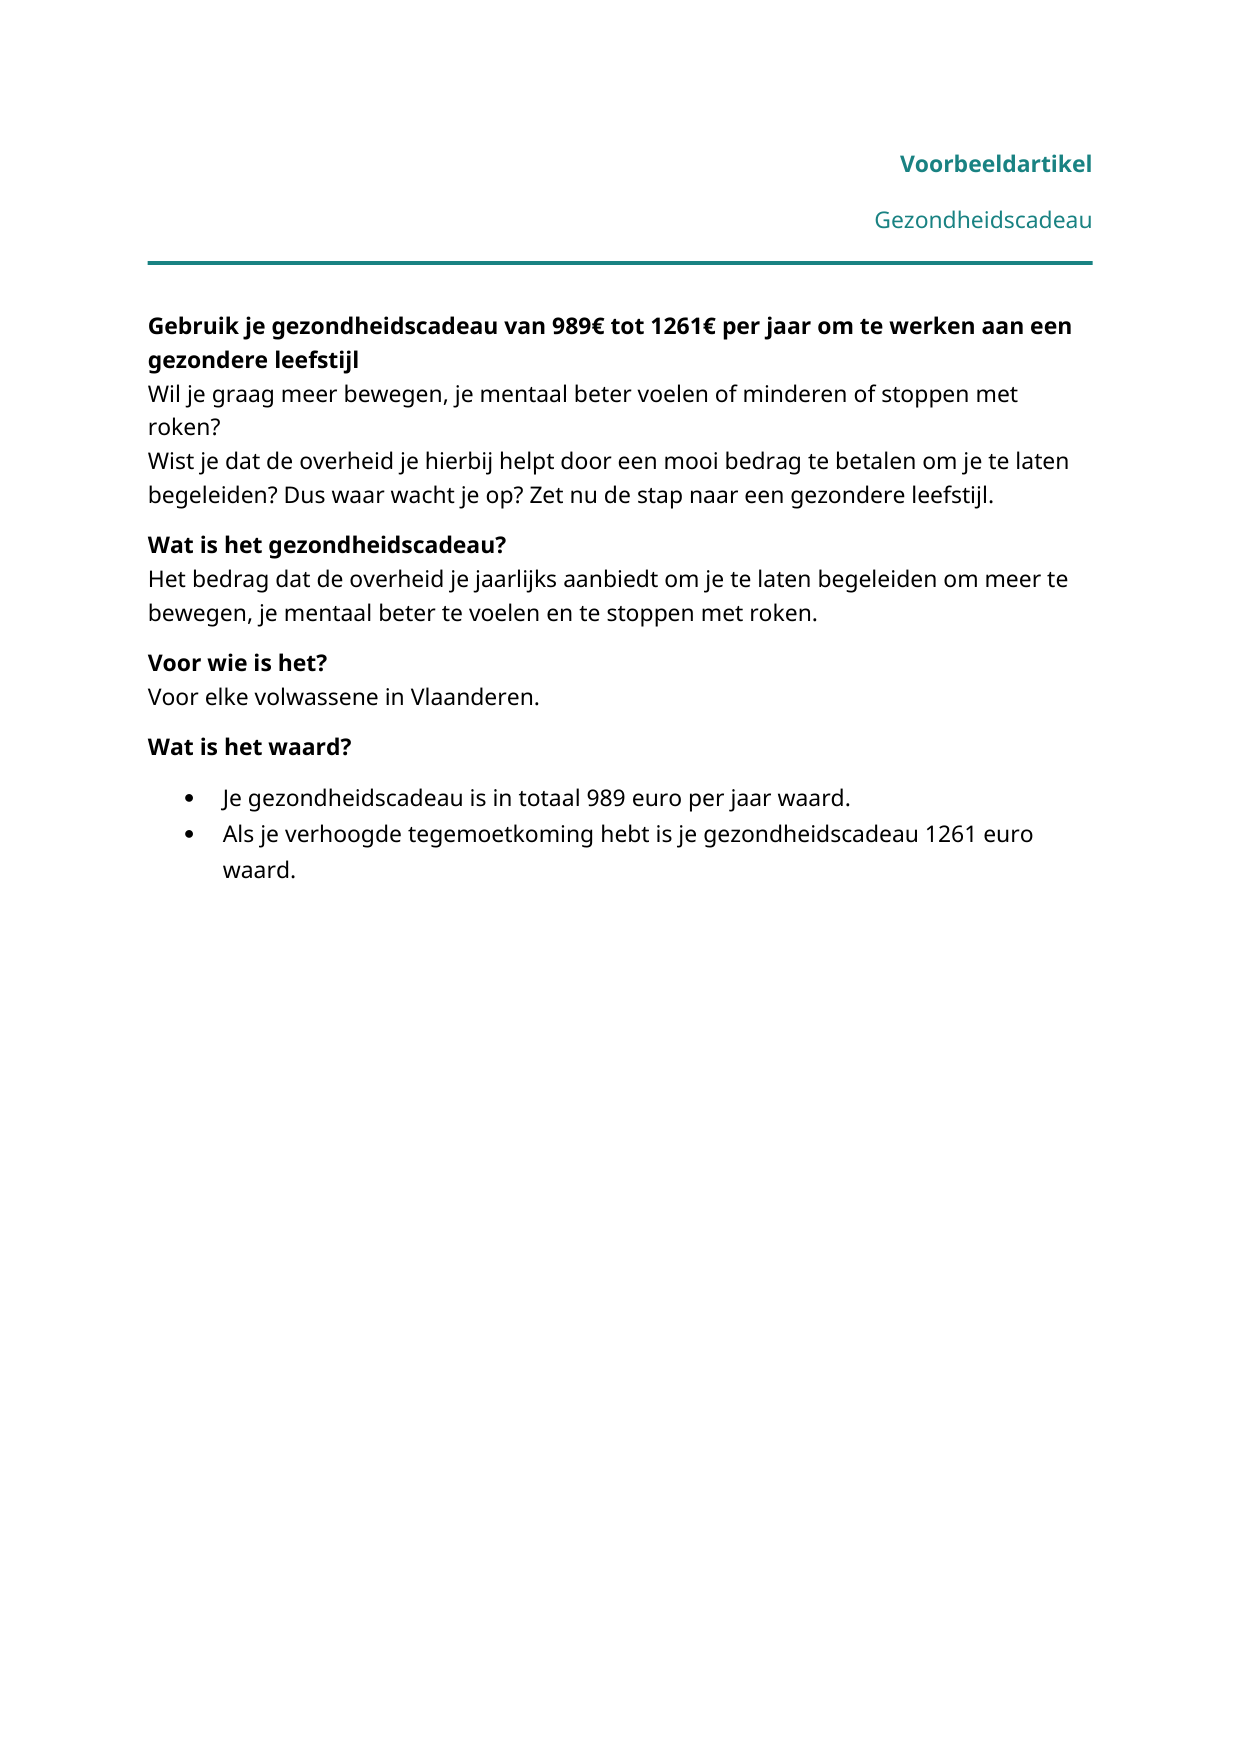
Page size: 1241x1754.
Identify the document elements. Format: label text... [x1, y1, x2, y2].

text Voor wie is het? Voor elke volwassene in Vlaanderen. [148, 647, 1093, 712]
text Gebruik je gezondheidscadeau van 989€ tot 1261€ per jaar om te werken aan een gezondere leefstijl Wil je graag meer bewegen, je mentaal beter voelen of minderen of stoppen met roken? Wist je dat de overheid je hierbij helpt door een mooi bedrag te betalen om je te laten begeleiden? Dus waar wacht je op? Zet nu de stap naar een gezondere leefstijl. [148, 310, 1093, 510]
text Wat is het gezondheidscadeau? Het bedrag dat de overheid je jaarlijks aanbiedt om je te laten begeleiden om meer te bewegen, je mentaal beter te voelen en te stoppen met roken. [148, 529, 1093, 628]
text Voorbeeldartikel [148, 148, 1093, 179]
text Wat is het waard? [148, 731, 1093, 762]
list Je gezondheidscadeau is in totaal 989 euro per jaar waard. [185, 782, 1093, 813]
text Gezondheidscadeau [148, 204, 1093, 236]
list Als je verhoogde tegemoetkoming hebt is je gezondheidscadeau 1261 euro waard. [185, 818, 1093, 885]
